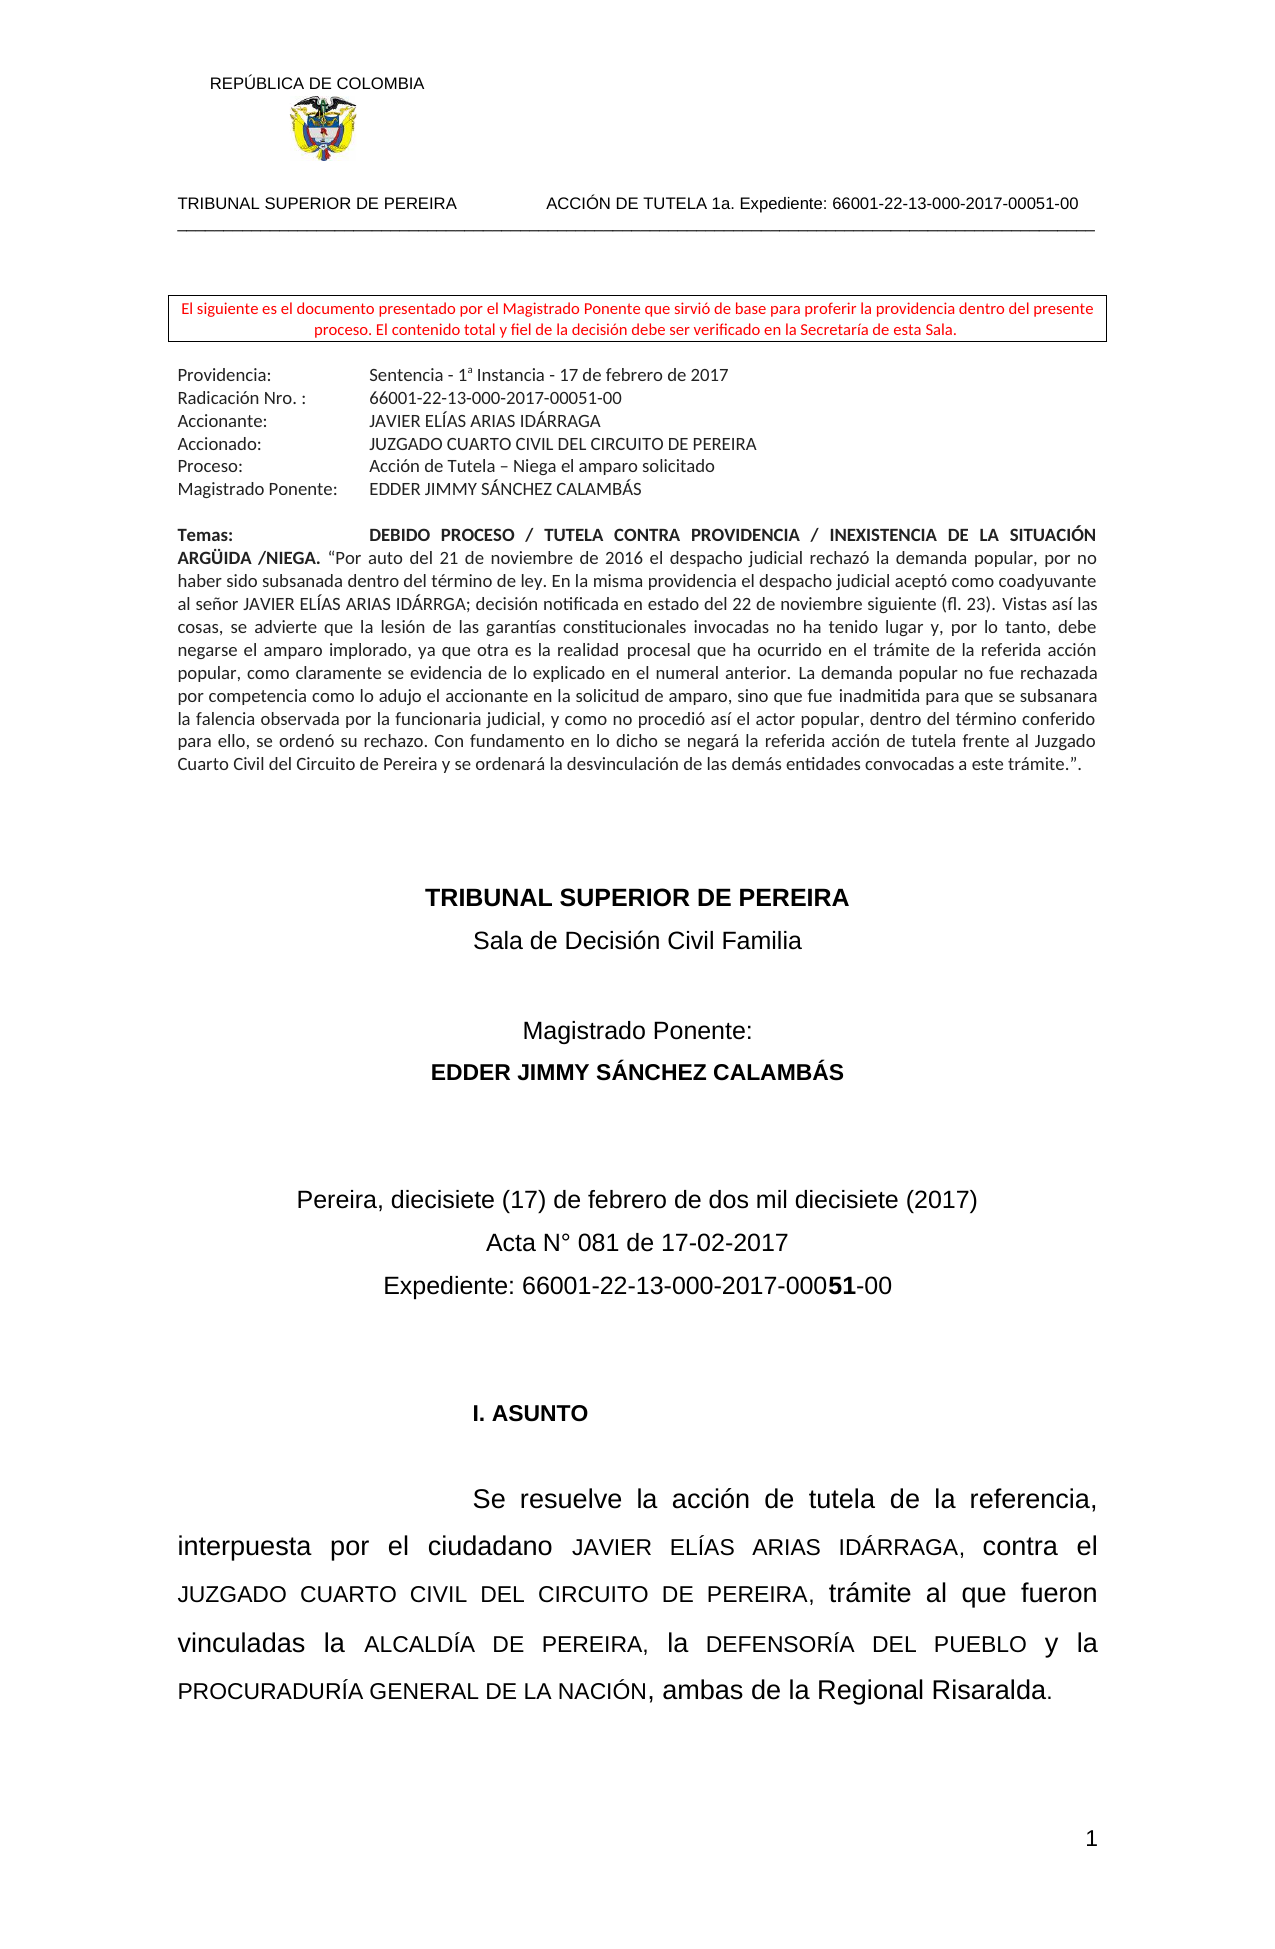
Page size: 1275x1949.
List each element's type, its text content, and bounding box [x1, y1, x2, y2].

text TRIBUNAL SUPERIOR DE PEREIRA [177, 883, 1098, 911]
text Expediente: 66001-22-13-000-2017-00051-00 [177, 1271, 1098, 1299]
text Sala de Decisión Civil Familia [177, 926, 1098, 954]
text Pereira, diecisiete (17) de febrero de dos mil diecisiete (2017) [177, 1184, 1098, 1213]
text Acta N° 081 de 17-02-2017 [177, 1228, 1098, 1256]
picture [289, 96, 357, 161]
text Magistrado Ponente: [177, 1016, 1098, 1044]
text EDDER JIMMY SÁNCHEZ CALAMBÁS [177, 1059, 1098, 1085]
text Temas: DEBIDO PROCESO / TUTELA CONTRA PROVIDENCIA / INEXISTENCIA DE LA SITUACIÓN ARGÜIDA /NIEGA. “Por auto del 21 de noviembre de 2016 el despacho judicial rechazó la demanda popular, por no haber sido subsanada dentro del término de ley. En la misma providencia el despacho judicial aceptó como coadyuvante al señor JAVIER ELÍAS ARIAS IDÁRRGA; decisión notificada en estado del 22 de noviembre siguiente (fl. 23). Vistas así las cosas, se advierte que la lesión de las garantías constitucionales invocadas no ha tenido lugar y, por lo tanto, debe negarse el amparo implorado, ya que otra es la realidad procesal que ha ocurrido en el trámite de la referida acción popular, como claramente se evidencia de lo explicado en el numeral anterior. La demanda popular no fue rechazada por competencia como lo adujo el accionante en la solicitud de amparo, sino que fue inadmitida para que se subsanara la falencia observada por la funcionaria judicial, y como no procedió así el actor popular, dentro del término conferido para ello, se ordenó su rechazo. Con fundamento en lo dicho se negará la referida acción de tutela frente al Juzgado Cuarto Civil del Circuito de Pereira y se ordenará la desvinculación de las demás entidades convocadas a este trámite.”. [177, 523, 1098, 776]
text Magistrado Ponente: EDDER JIMMY SÁNCHEZ CALAMBÁS [177, 478, 1098, 501]
text Proceso: Acción de Tutela – Niega el amparo solicitado [177, 455, 1098, 478]
text I. ASUNTO [310, 1400, 1098, 1427]
text Accionante: JAVIER ELÍAS ARIAS IDÁRRAGA [177, 409, 1098, 432]
text Accionado: JUZGADO CUARTO CIVIL DEL CIRCUITO DE PEREIRA [177, 432, 1098, 455]
text Radicación Nro. : 66001-22-13-000-2017-00051-00 [177, 386, 1098, 409]
text El siguiente es el documento presentado por el Magistrado Ponente que sirvió de base para proferir la providencia dentro del presente proceso. El contenido total y fiel de la decisión debe ser verificado en la Secretaría de esta Sala. [169, 296, 1106, 341]
text Providencia: Sentencia - 1a Instancia - 17 de febrero de 2017 [177, 363, 1098, 386]
text Se resuelve la acción de tutela de la referencia, interpuesta por el ciudadano JAVIER ELÍAS ARIAS IDÁRRAGA, contra el JUZGADO CUARTO CIVIL DEL CIRCUITO DE PEREIRA, trámite al que fueron vinculadas la ALCALDÍA DE PEREIRA, la DEFENSORÍA DEL PUEBLO y la PROCURADURÍA GENERAL DE LA NACIÓN, ambas de la Regional Risaralda. [177, 1483, 1098, 1705]
